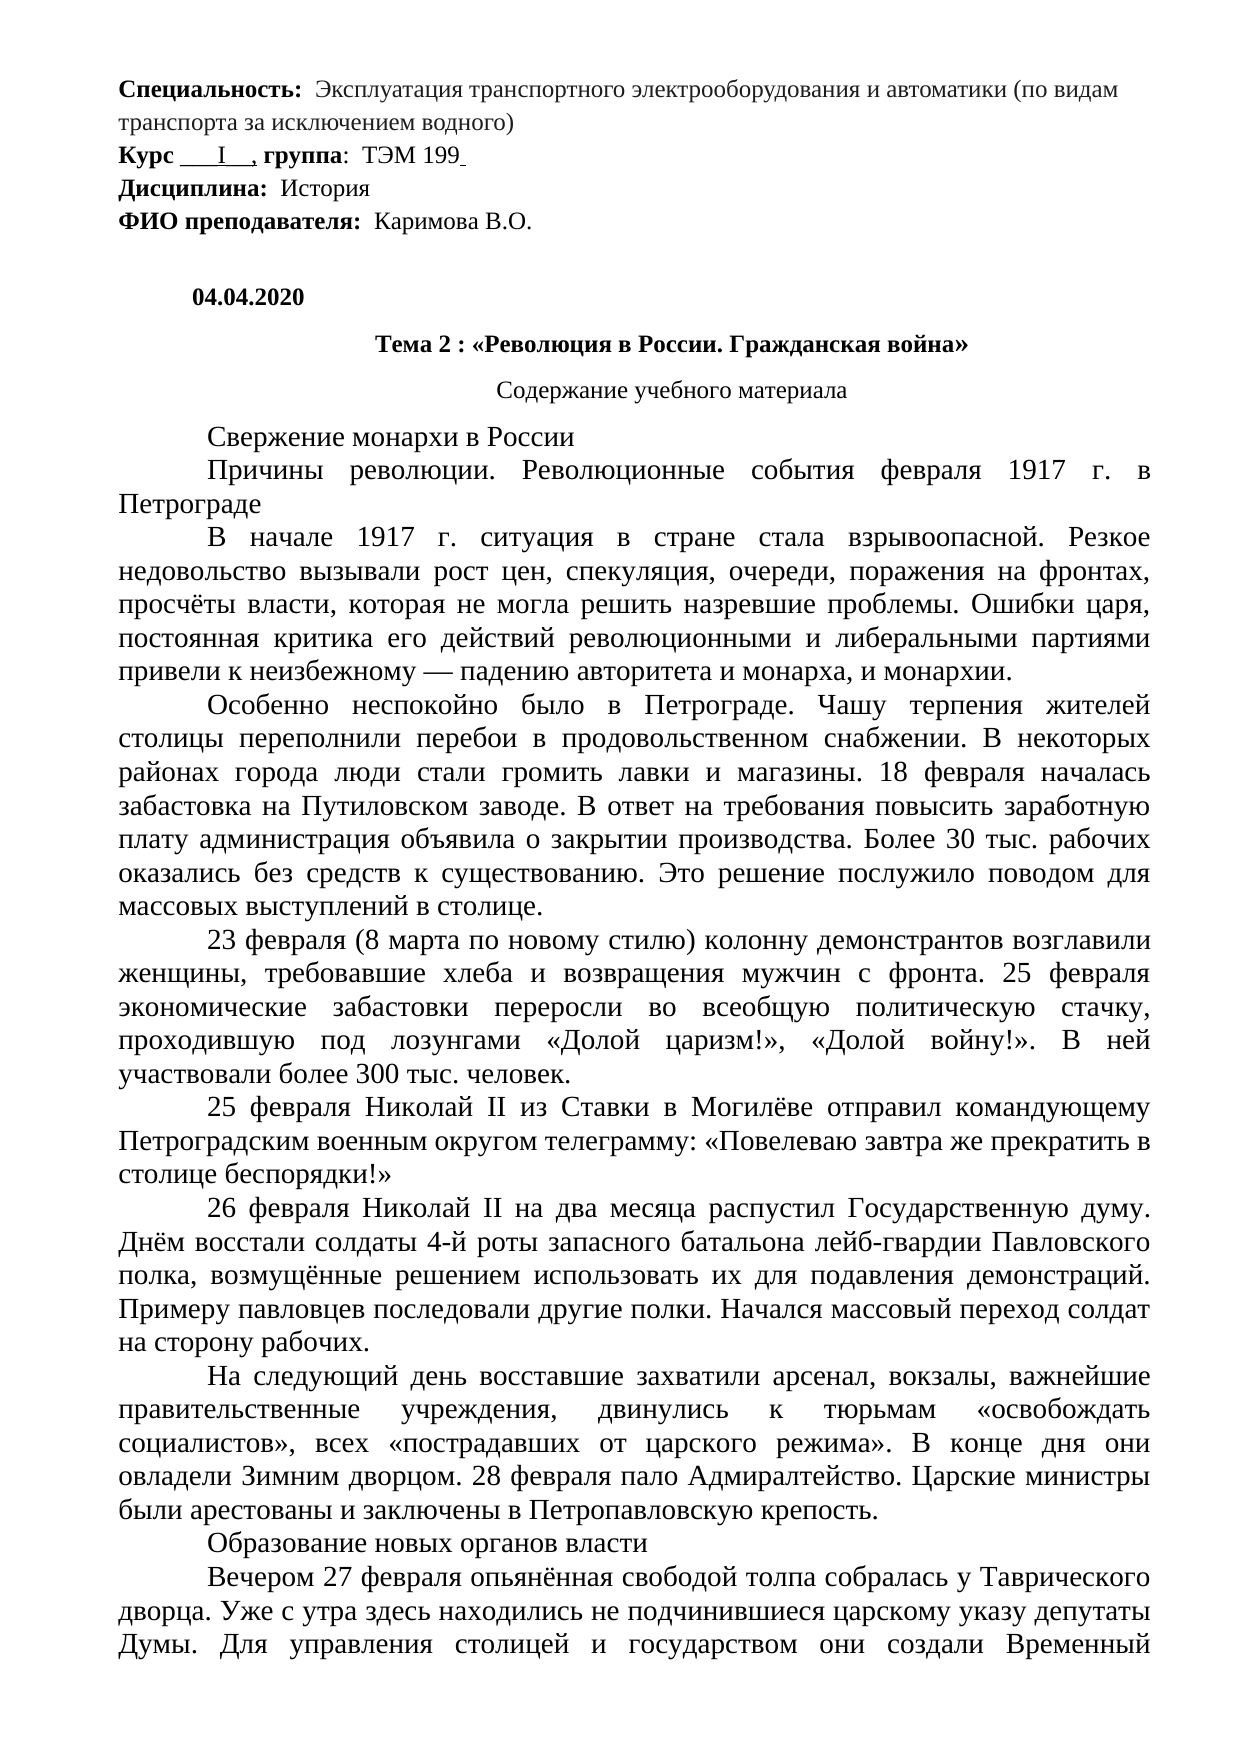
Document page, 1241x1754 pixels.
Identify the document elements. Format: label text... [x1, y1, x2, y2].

subtitle Специальность: Эксплуатация транспортного электрооборудования и автоматики (по видам транспорта за исключением водного) [118, 74, 1152, 136]
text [118, 1559, 1152, 1660]
text Тема 2 : «Революция в России. Гражданская война» [118, 325, 1152, 359]
text Дисциплина: История [118, 173, 1152, 202]
text 04.04.2020 [118, 282, 1152, 311]
text 26 февраля Николай II на два месяца распустил Государственную думу. Днём восстали солдаты 4-й роты запасного батальона лейб-гвардии Павловского полка, возмущённые решением использовать их для подавления демонстраций. Примеру павловцев последовали другие полки. Начался массовый переход солдат на сторону рабочих. [118, 1190, 1152, 1358]
text Причины революции. Революционные события февраля 1917 г. в Петрограде [118, 452, 1152, 519]
text Образование новых органов власти [118, 1526, 1152, 1559]
text ФИО преподавателя: Каримова В.О. [118, 206, 1152, 235]
text Содержание учебного материала [118, 376, 1152, 404]
text В начале 1917 г. ситуация в стране стала взрывоопасной. Резкое недовольство вызывали рост цен, спекуляция, очереди, поражения на фронтах, просчёты власти, которая не могла решить назревшие проблемы. Ошибки царя, постоянная критика его действий революционными и либеральными партиями привели к неизбежному — падению авторитета и монарха, и монархии. [118, 519, 1152, 687]
text Особенно неспокойно было в Петрограде. Чашу терпения жителей столицы переполнили перебои в продовольственном снабжении. В некоторых районах города люди стали громить лавки и магазины. 18 февраля началась забастовка на Путиловском заводе. В ответ на требования повысить заработную плату администрация объявила о закрытии производства. Более 30 тыс. рабочих оказались без средств к существованию. Это решение послужило поводом для массовых выступлений в столице. [118, 687, 1152, 922]
text 25 февраля Николай II из Ставки в Могилёве отправил командующему Петроградским военным округом телеграмму: «Повелеваю завтра же прекратить в столице беспорядки!» [118, 1089, 1152, 1190]
text 23 февраля (8 марта по новому стилю) колонну демонстрантов возглавили женщины, требовавшие хлеба и возвращения мужчин с фронта. 25 февраля экономические забастовки переросли во всеобщую политическую стачку, проходившую под лозунгами «Долой царизм!», «Долой войну!». В ней участвовали более 300 тыс. человек. [118, 922, 1152, 1089]
text Свержение монархи в России [118, 419, 1152, 452]
text На следующий день восставшие захватили арсенал, вокзалы, важнейшие правительственные учреждения, двинулись к тюрьмам «освобождать социалистов», всех «пострадавших от царского режима». В конце дня они овладели Зимним дворцом. 28 февраля пало Адмиралтейство. Царские министры были арестованы и заключены в Петропавловскую крепость. [118, 1358, 1152, 1526]
text Курс ___I__, группа: ТЭМ 199 [118, 140, 1152, 169]
